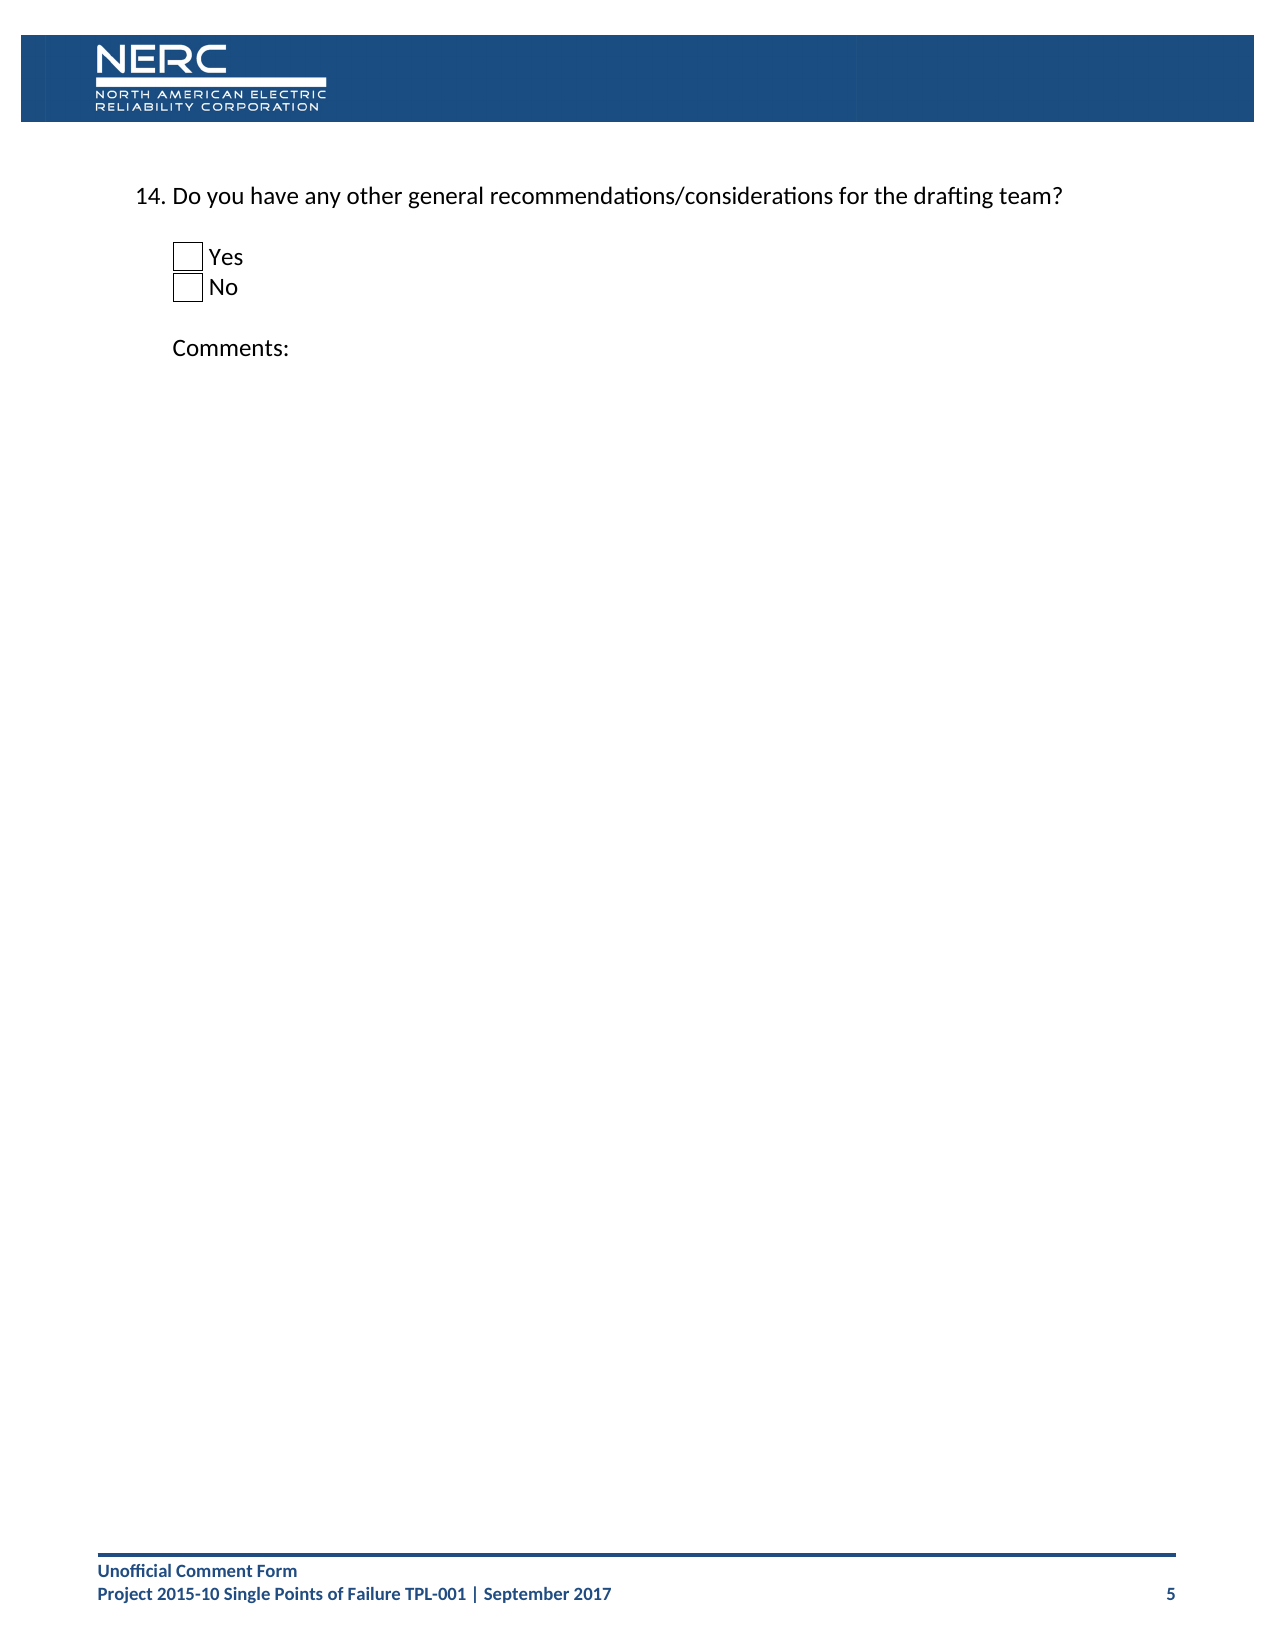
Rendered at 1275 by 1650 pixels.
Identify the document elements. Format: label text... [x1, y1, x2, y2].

text Comments: [97, 333, 1177, 363]
text No [172, 272, 1177, 302]
list Do you have any other general recommendations/considerations for the drafting team? [135, 180, 1177, 211]
picture [21, 35, 1254, 122]
text Yes [172, 241, 1177, 272]
